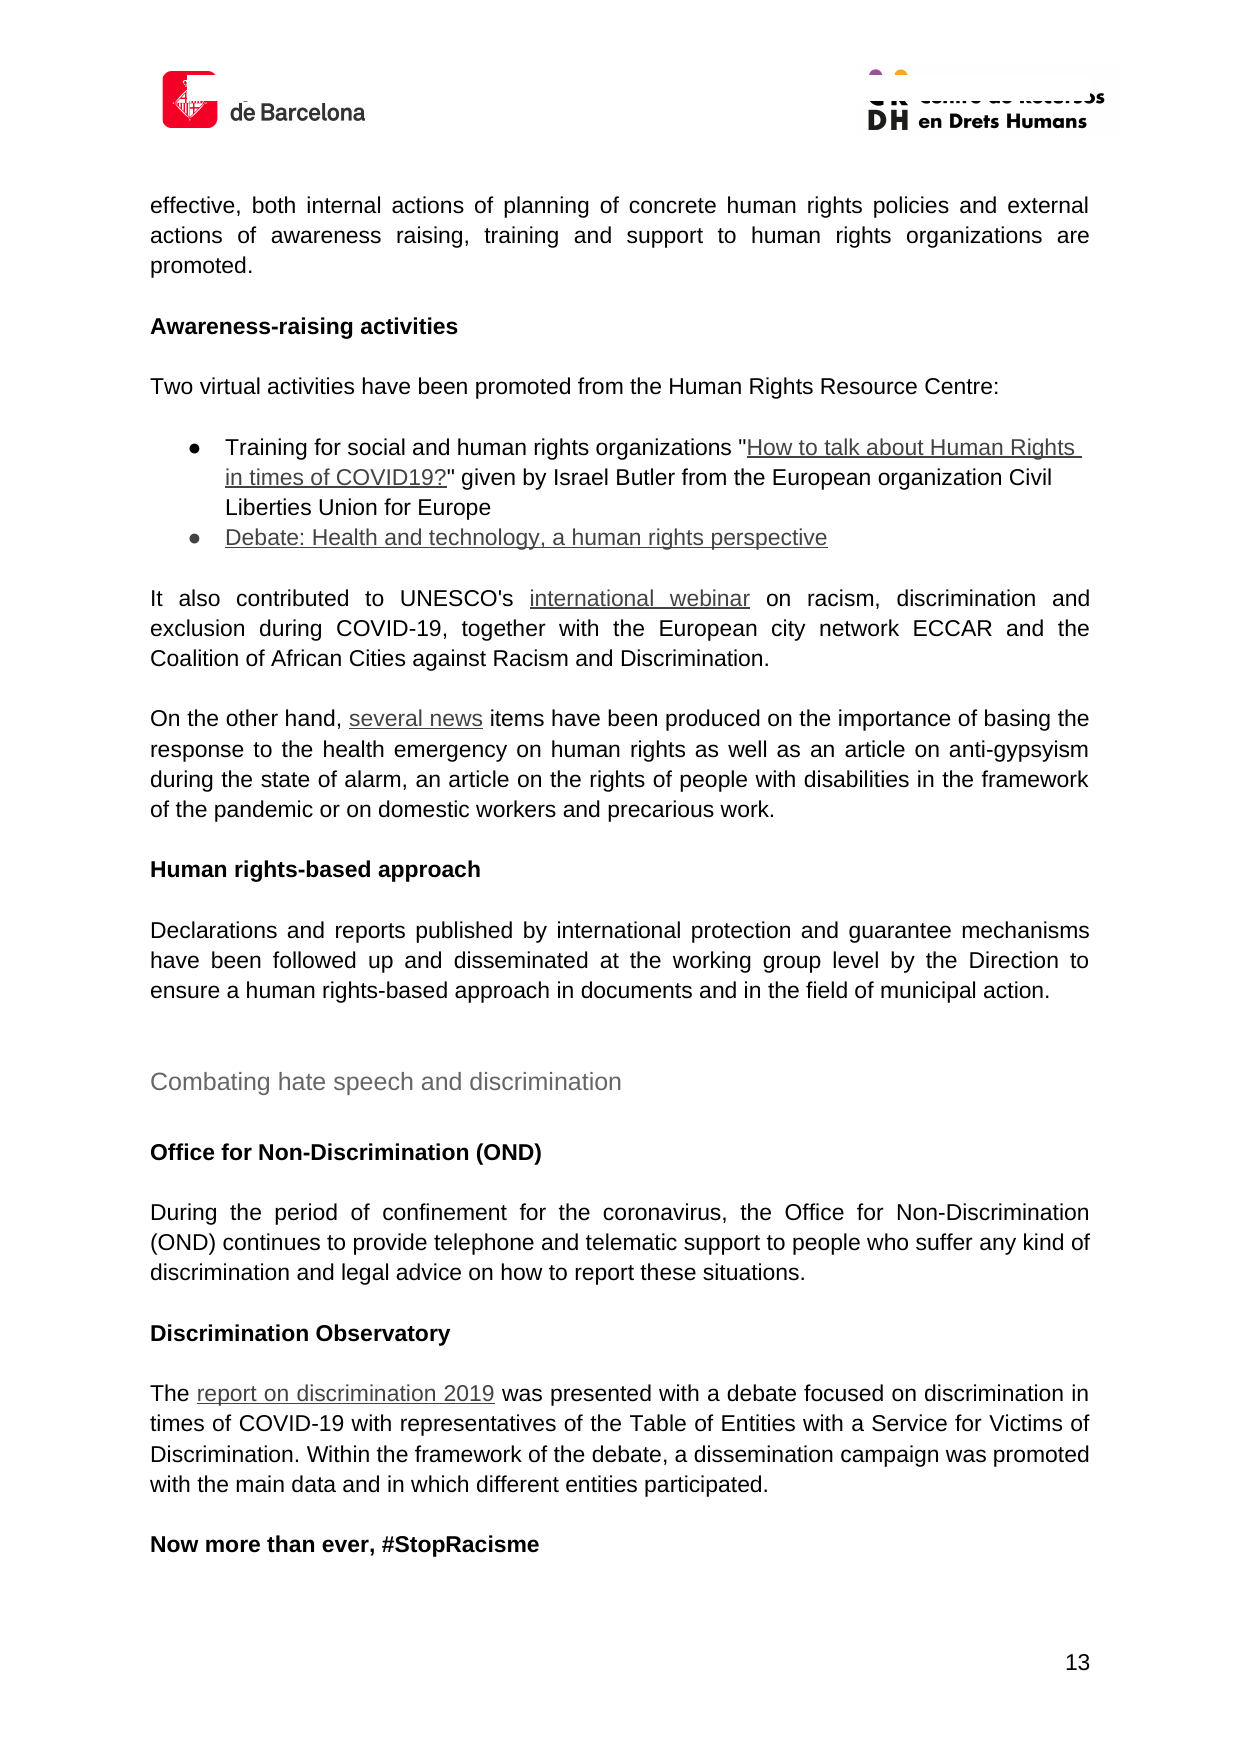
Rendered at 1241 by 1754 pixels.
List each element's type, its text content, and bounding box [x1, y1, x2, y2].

text Office for Non-Discrimination (OND) [150, 1138, 1090, 1165]
text Discrimination Observatory [150, 1320, 1090, 1346]
picture [857, 65, 1119, 137]
list Training for social and human rights organizations "How to talk about Human Rights in times of COVID19?" given by Israel Butler from the European organization Civil Liberties Union for Europe [187, 433, 1090, 520]
text Awareness-raising activities [150, 313, 1090, 339]
text Human rights-based approach [150, 856, 1090, 883]
text Declarations and reports published by international protection and guarantee mechanisms have been followed up and disseminated at the working group level by the Direction to ensure a human rights-based approach in documents and in the field of municipal action. [150, 917, 1090, 1004]
subtitle Combating hate speech and discrimination [150, 1067, 1090, 1096]
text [150, 192, 1090, 279]
text It also contributed to UNESCO's international webinar on racism, discrimination and exclusion during COVID-19, together with the European city network ECCAR and the Coalition of African Cities against Racism and Discrimination. [150, 584, 1090, 671]
text Now more than ever, #StopRacisme [150, 1531, 1090, 1557]
list Debate: Health and technology, a human rights perspective [187, 524, 1090, 551]
text Two virtual activities have been promoted from the Human Rights Resource Centre: [150, 373, 1090, 399]
picture [162, 71, 365, 128]
text On the other hand, several news items have been produced on the importance of basing the response to the health emergency on human rights as well as an article on anti-gypsyism during the state of alarm, an article on the rights of people with disabilities in the framework of the pandemic or on domestic workers and precarious work. [150, 705, 1090, 822]
text The report on discrimination 2019 was presented with a debate focused on discrimination in times of COVID-19 with representatives of the Table of Entities with a Service for Victims of Discrimination. Within the framework of the debate, a dissemination campaign was promoted with the main data and in which different entities participated. [150, 1380, 1090, 1497]
text During the period of confinement for the coronavirus, the Office for Non-Discrimination (OND) continues to provide telephone and telematic support to people who suffer any kind of discrimination and legal advice on how to report these situations. [150, 1199, 1090, 1286]
